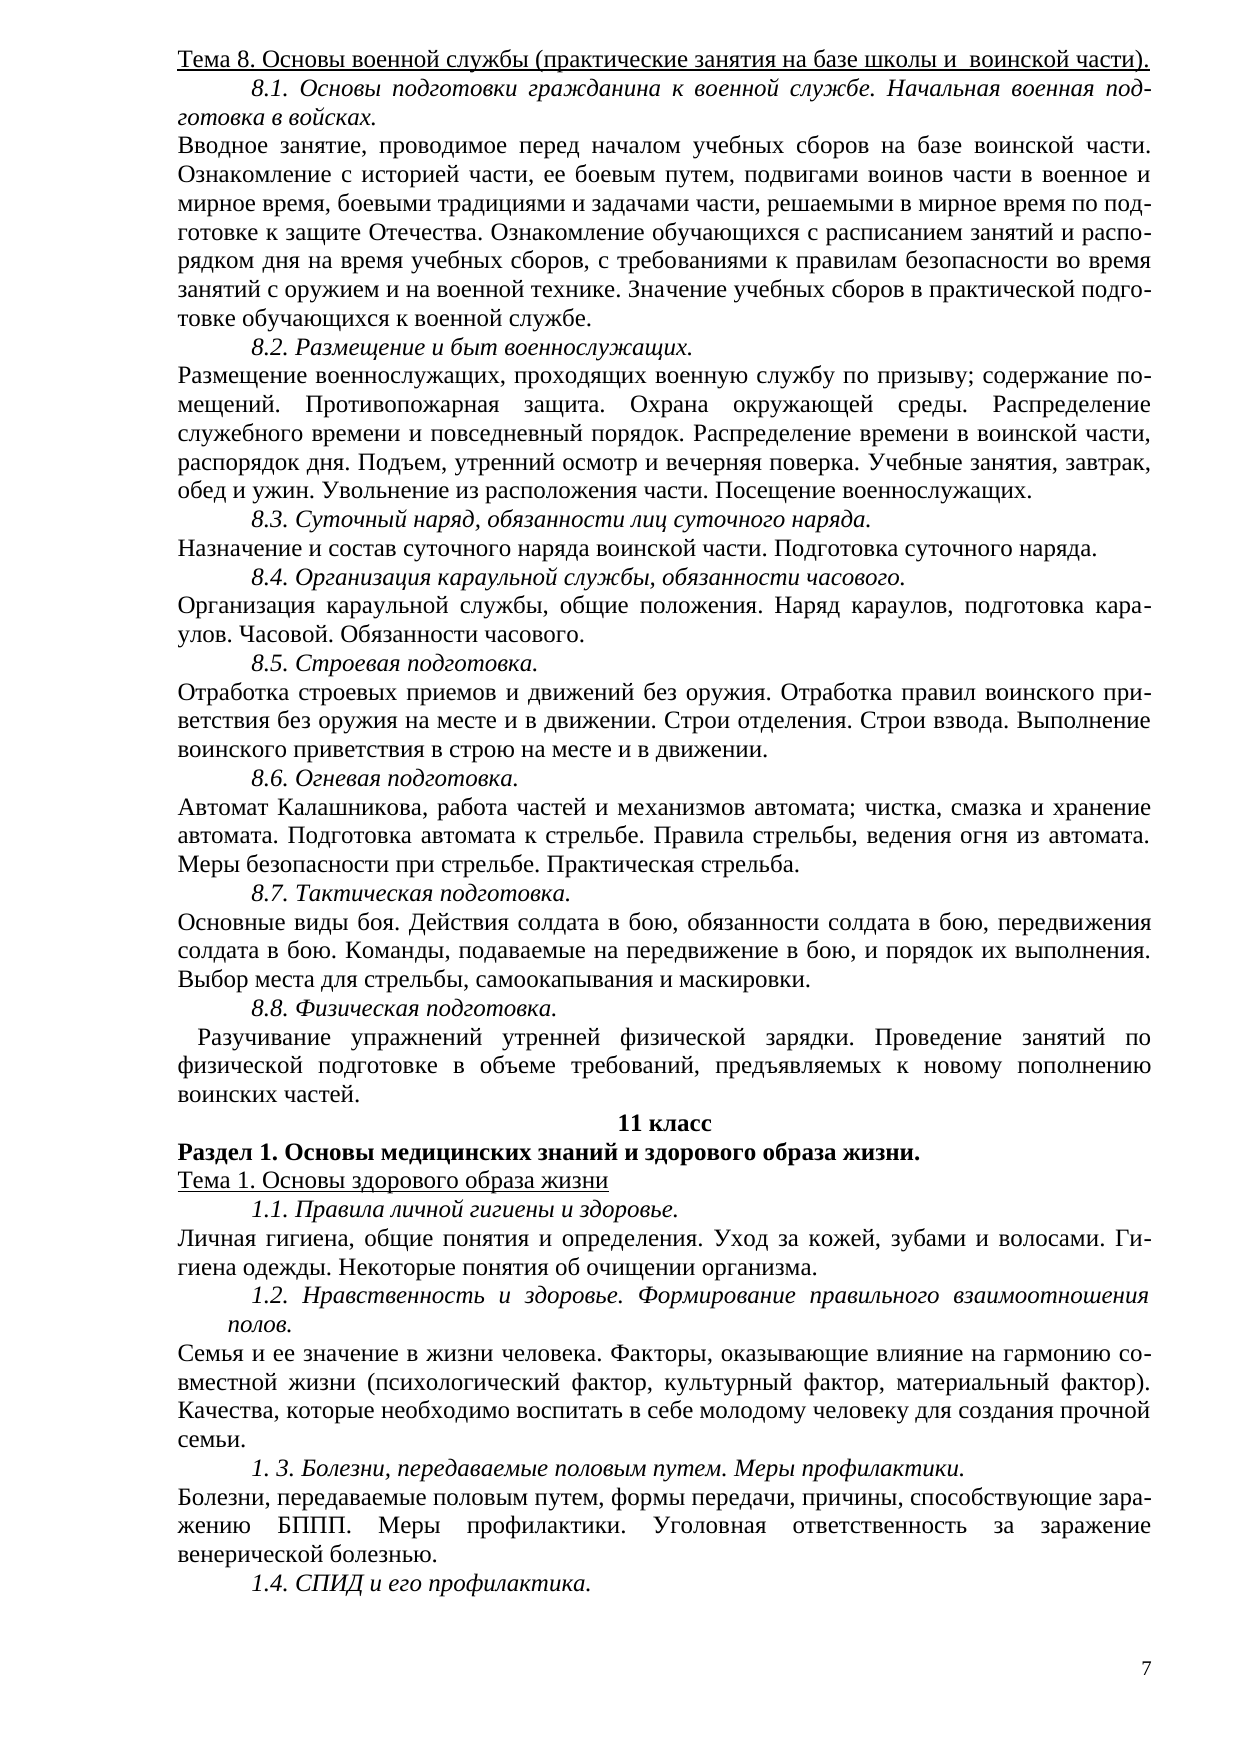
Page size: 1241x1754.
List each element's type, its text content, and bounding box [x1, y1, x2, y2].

text 8.1. Основы подготовки гражданина к военной службе. Начальная военная подготовка в войсках. [177, 73, 1152, 131]
text Разучивание упражнений утренней физической зарядки. Проведение занятий по физической подготовке в объеме требований, предъявляемых к новому пополнению воинских частей. [177, 1022, 1152, 1108]
text 1. 3. Болезни, передаваемые половым путем. Меры профилактики. [177, 1453, 1152, 1482]
text Семья и ее значение в жизни человека. Факторы, оказывающие влияние на гармонию совместной жизни (психологический фактор, культурный фактор, материальный фактор). Качества, которые необходимо воспитать в себе молодому человеку для создания прочной семьи. [177, 1338, 1152, 1453]
text 11 класс [177, 1108, 1152, 1137]
text 8.8. Физическая подготовка. [177, 993, 1152, 1022]
text 1.1. Правила личной гигиены и здоровье. [177, 1194, 1152, 1223]
text Размещение военнослужащих, проходящих военную службу по призыву; содержание помещений. Противопожарная защита. Охрана окружающей среды. Распределение служебного времени и повседневный порядок. Распределение времени в воинской части, распорядок дня. Подъем, утренний осмотр и вечерняя поверка. Учебные занятия, завтрак, обед и ужин. Увольнение из расположения части. Посещение военнослужащих. [177, 361, 1152, 504]
text Тема 1. Основы здорового образа жизни [177, 1166, 1152, 1194]
text Назначение и состав суточного наряда воинской части. Подготовка суточного наряда. [177, 533, 1152, 562]
text Личная гигиена, общие понятия и определения. Уход за кожей, зубами и волосами. Гигиена одежды. Некоторые понятия об очищении организма. [177, 1223, 1152, 1281]
text 8.7. Тактическая подготовка. [177, 878, 1152, 907]
text 8.6. Огневая подготовка. [177, 763, 1152, 792]
text Организация караульной службы, общие положения. Наряд караулов, подготовка караулов. Часовой. Обязанности часового. [177, 591, 1152, 648]
text Раздел 1. Основы медицинских знаний и здорового образа жизни. [177, 1137, 1152, 1166]
text 8.3. Суточный наряд, обязанности лиц суточного наряда. [177, 504, 1152, 533]
text Автомат Калашникова, работа частей и механизмов автомата; чистка, смазка и хранение автомата. Подготовка автомата к стрельбе. Правила стрельбы, ведения огня из автомата. Меры безопасности при стрельбе. Практическая стрельба. [177, 792, 1152, 878]
text 1.4. СПИД и его профилактика. [177, 1568, 1152, 1597]
text 1.2. Нравственность и здоровье. Формирование правильного взаимоотношения полов. [227, 1281, 1152, 1338]
text Болезни, передаваемые половым путем, формы передачи, причины, способствующие заражению БППП. Меры профилактики. Уголовная ответственность за заражение венерической болезнью. [177, 1482, 1152, 1568]
text 8.5. Строевая подготовка. [177, 648, 1152, 677]
text 8.4. Организация караульной службы, обязанности часового. [177, 562, 1152, 591]
text Основные виды боя. Действия солдата в бою, обязанности солдата в бою, передвижения солдата в бою. Команды, подаваемые на передвижение в бою, и порядок их выполнения. Выбор места для стрельбы, самоокапывания и маскировки. [177, 907, 1152, 993]
text 8.2. Размещение и быт военнослужащих. [177, 332, 1152, 361]
text Вводное занятие, проводимое перед началом учебных сборов на базе воинской части. Ознакомление с историей части, ее боевым путем, подвигами воинов части в военное и мирное время, боевыми традициями и задачами части, решаемыми в мирное время по подготовке к защите Отечества. Ознакомление обучающихся с расписанием занятий и распорядком дня на время учебных сборов, с требованиями к правилам безопасности во время занятий с оружием и на военной технике. Значение учебных сборов в практической подготовке обучающихся к военной службе. [177, 131, 1152, 332]
text Отработка строевых приемов и движений без оружия. Отработка правил воинского приветствия без оружия на месте и в движении. Строи отделения. Строи взвода. Выполнение воинского приветствия в строю на месте и в движении. [177, 677, 1152, 763]
text Тема 8. Основы военной службы (практические занятия на базе школы и воинской части). [177, 44, 1152, 73]
